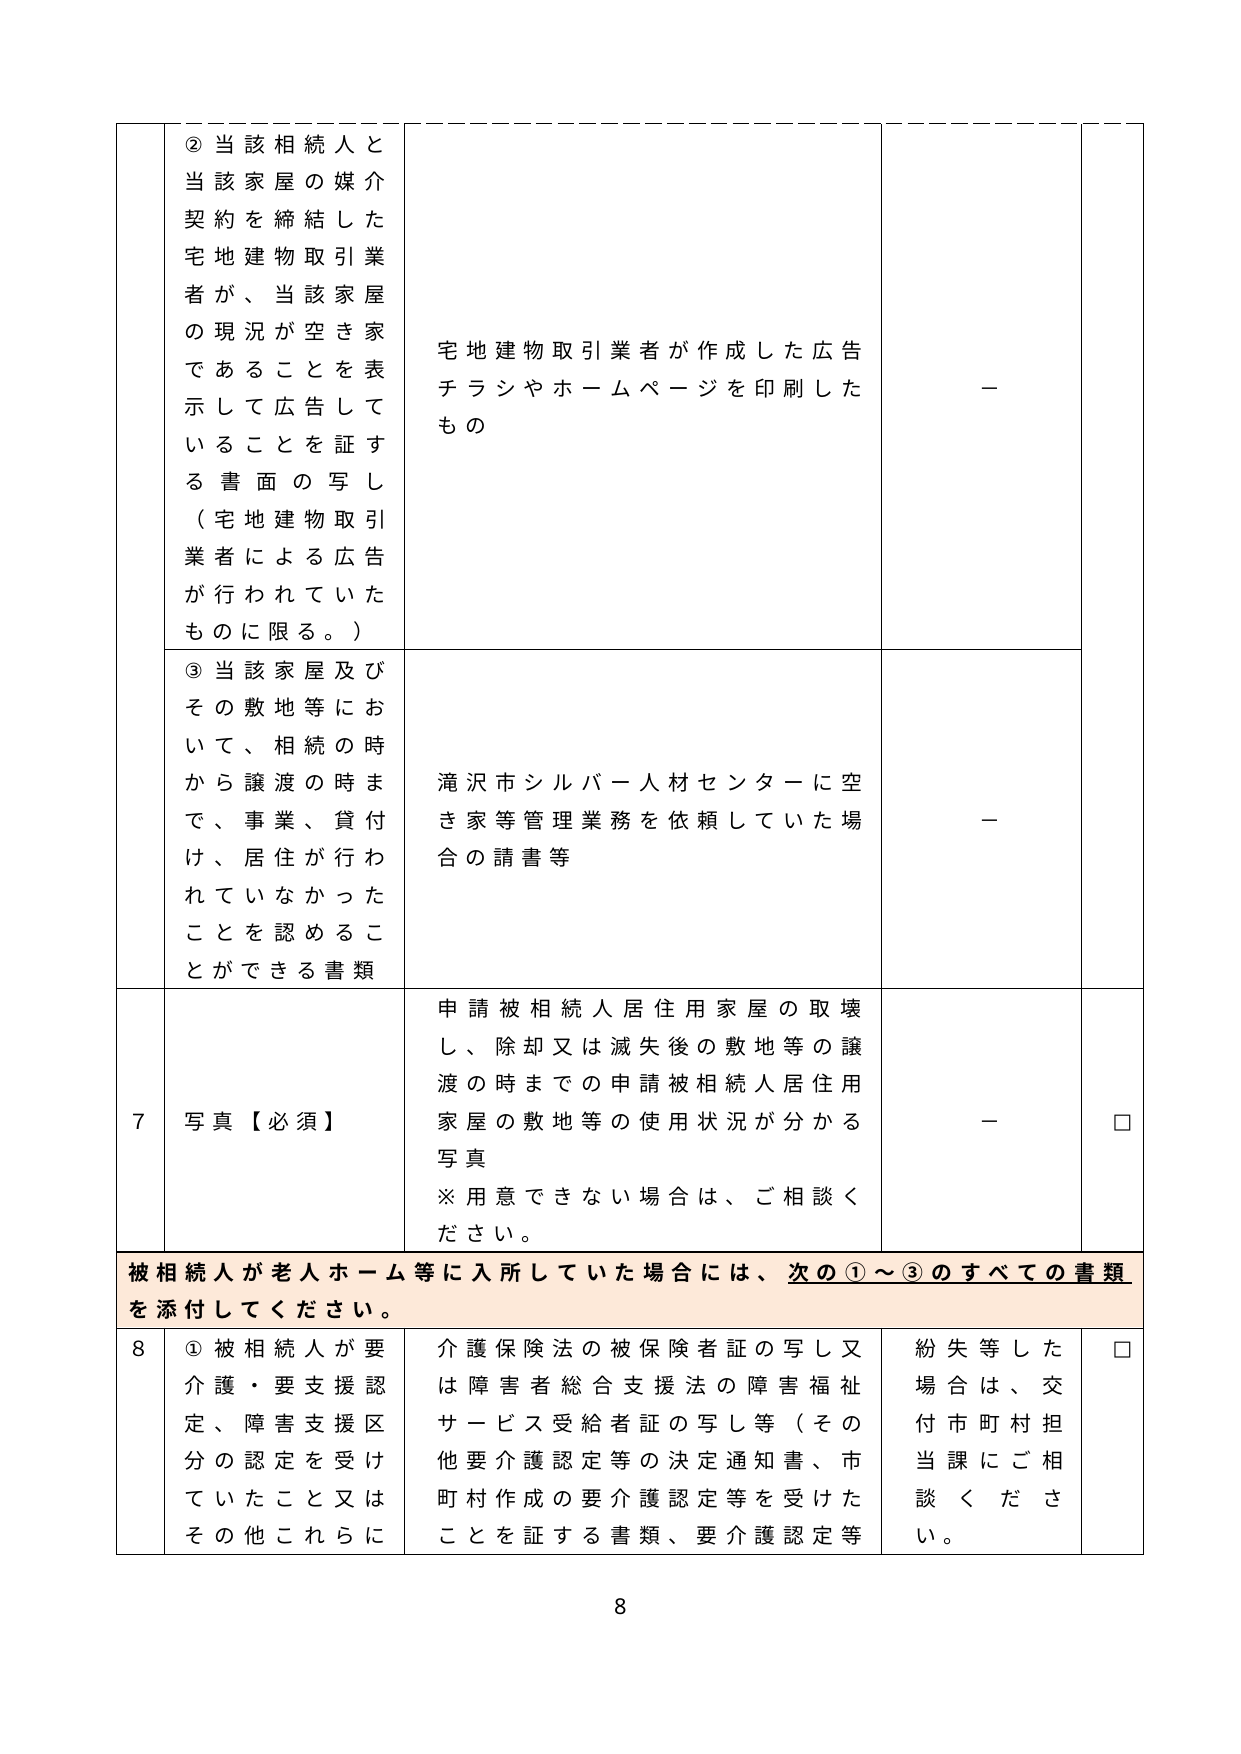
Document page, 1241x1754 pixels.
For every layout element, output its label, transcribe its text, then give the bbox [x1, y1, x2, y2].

table_cell － [881, 123, 1082, 649]
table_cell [882, 1329, 1081, 1553]
table_cell 滝沢市シルバー人材センターに空き家等管理業務を依頼していた場合の請書等 [405, 650, 881, 988]
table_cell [405, 1329, 881, 1553]
table_cell 宅地建物取引業者が作成した広告チラシやホームページを印刷したもの [405, 123, 881, 649]
table_cell □ [1082, 989, 1143, 1251]
table_cell ７ [117, 124, 164, 988]
table_cell 申請被相続人居住用家屋の取壊し、除却又は滅失後の敷地等の譲渡の時までの申請被相続人居住用家屋の敷地等の使用状況が分かる写真 ※用意できない場合は、ご相談ください。 [405, 989, 881, 1251]
table_cell ③当該家屋及びその敷地等において、相続の時から譲渡の時まで、事業、貸付け、居住が行われていなかったことを認めることができる書類 [165, 650, 404, 988]
table_cell ②当該相続人と当該家屋の媒介契約を締結した宅地建物取引業者が、当該家屋の現況が空き家であることを表示して広告していることを証する書面の写し（宅地建物取引業者による広告が行われていたものに限る。） [165, 123, 404, 649]
table_cell □ [1082, 123, 1143, 988]
table_cell ８ [117, 1329, 164, 1553]
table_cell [165, 1329, 404, 1553]
table_cell － [882, 650, 1081, 988]
table_cell ７ [117, 989, 164, 1251]
table_cell □ [1082, 1329, 1143, 1553]
table_cell 写真【必須】 [165, 989, 404, 1251]
table_cell － [882, 989, 1081, 1251]
table_cell 被相続人が老人ホーム等に入所していた場合には、次の①～③のすべての書類を添付してください。 [117, 1253, 1143, 1327]
